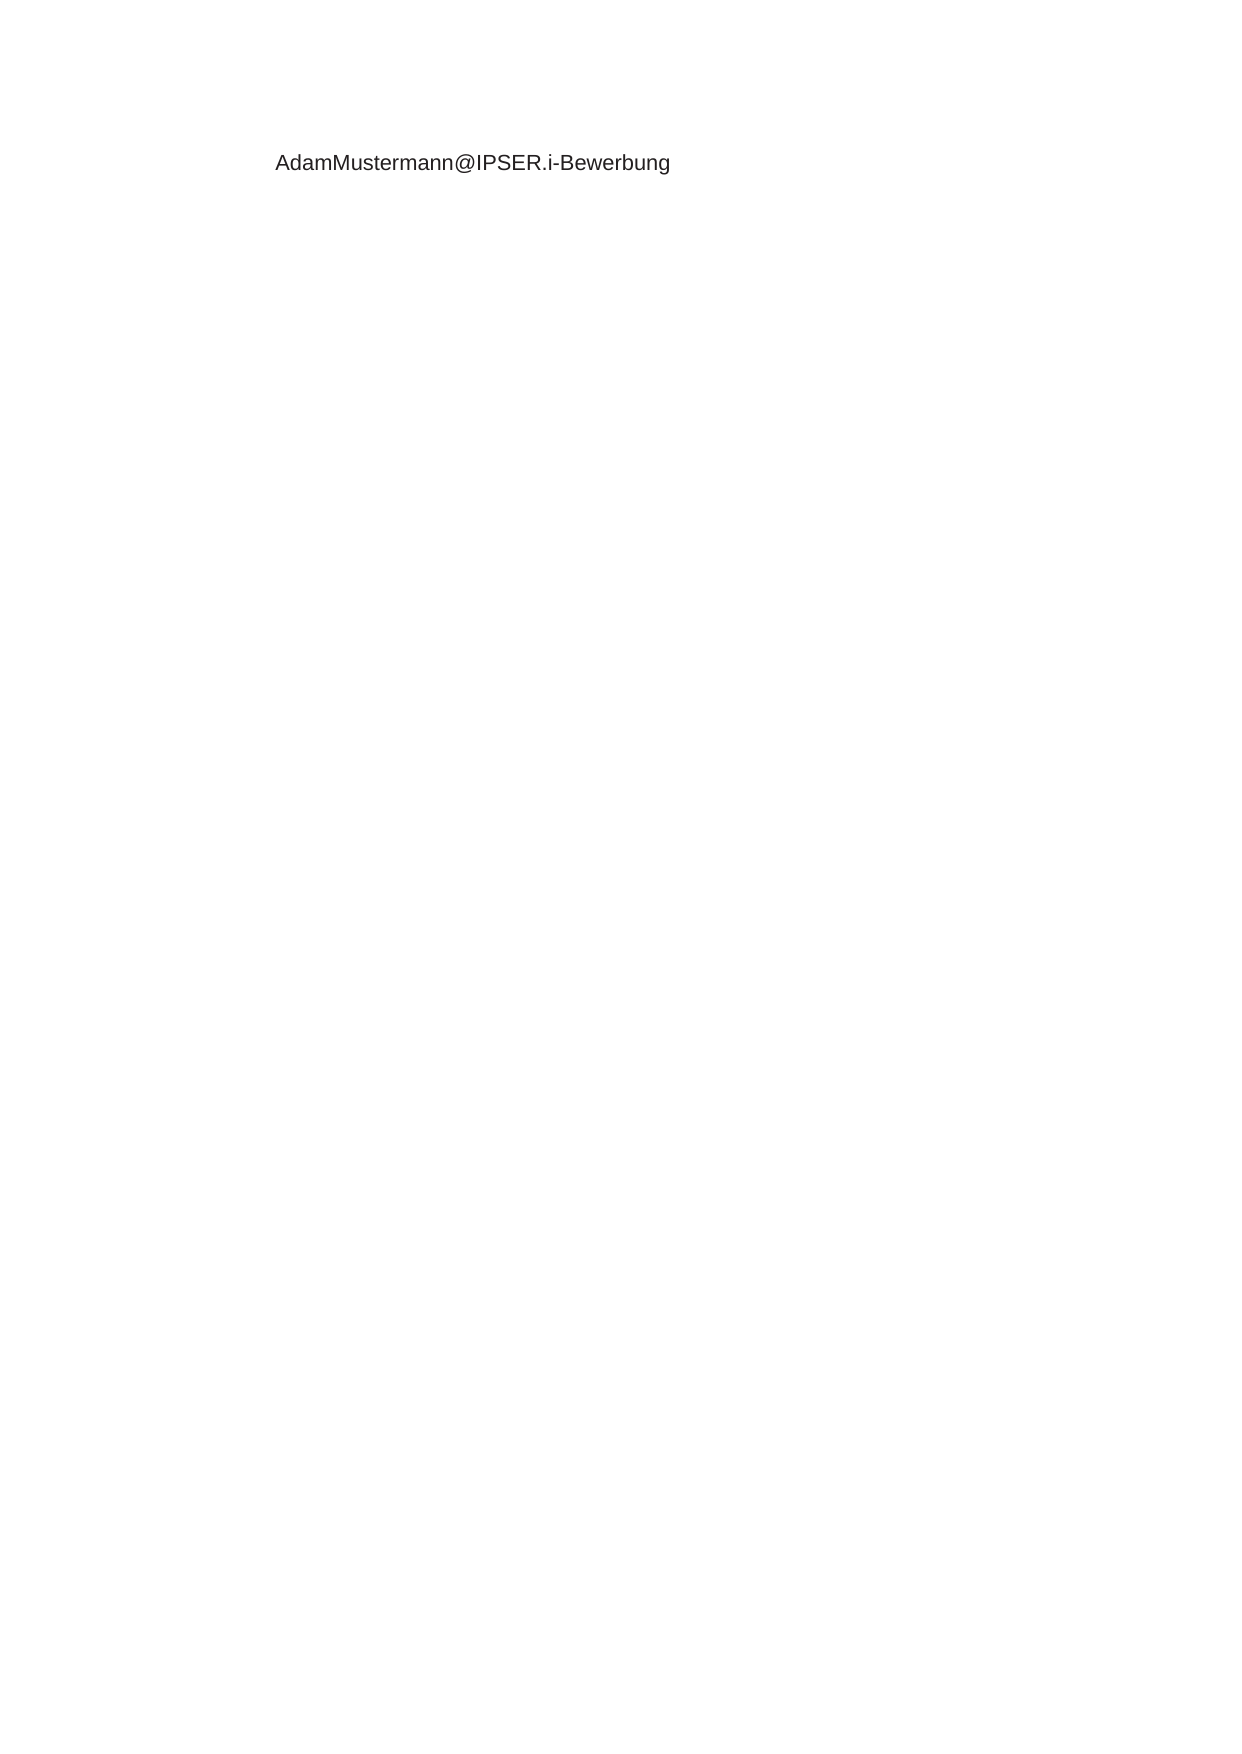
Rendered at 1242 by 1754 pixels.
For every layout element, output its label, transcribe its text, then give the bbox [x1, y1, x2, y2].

text AdamMustermann@IPSER.i-Bewerbung [275, 150, 1094, 175]
